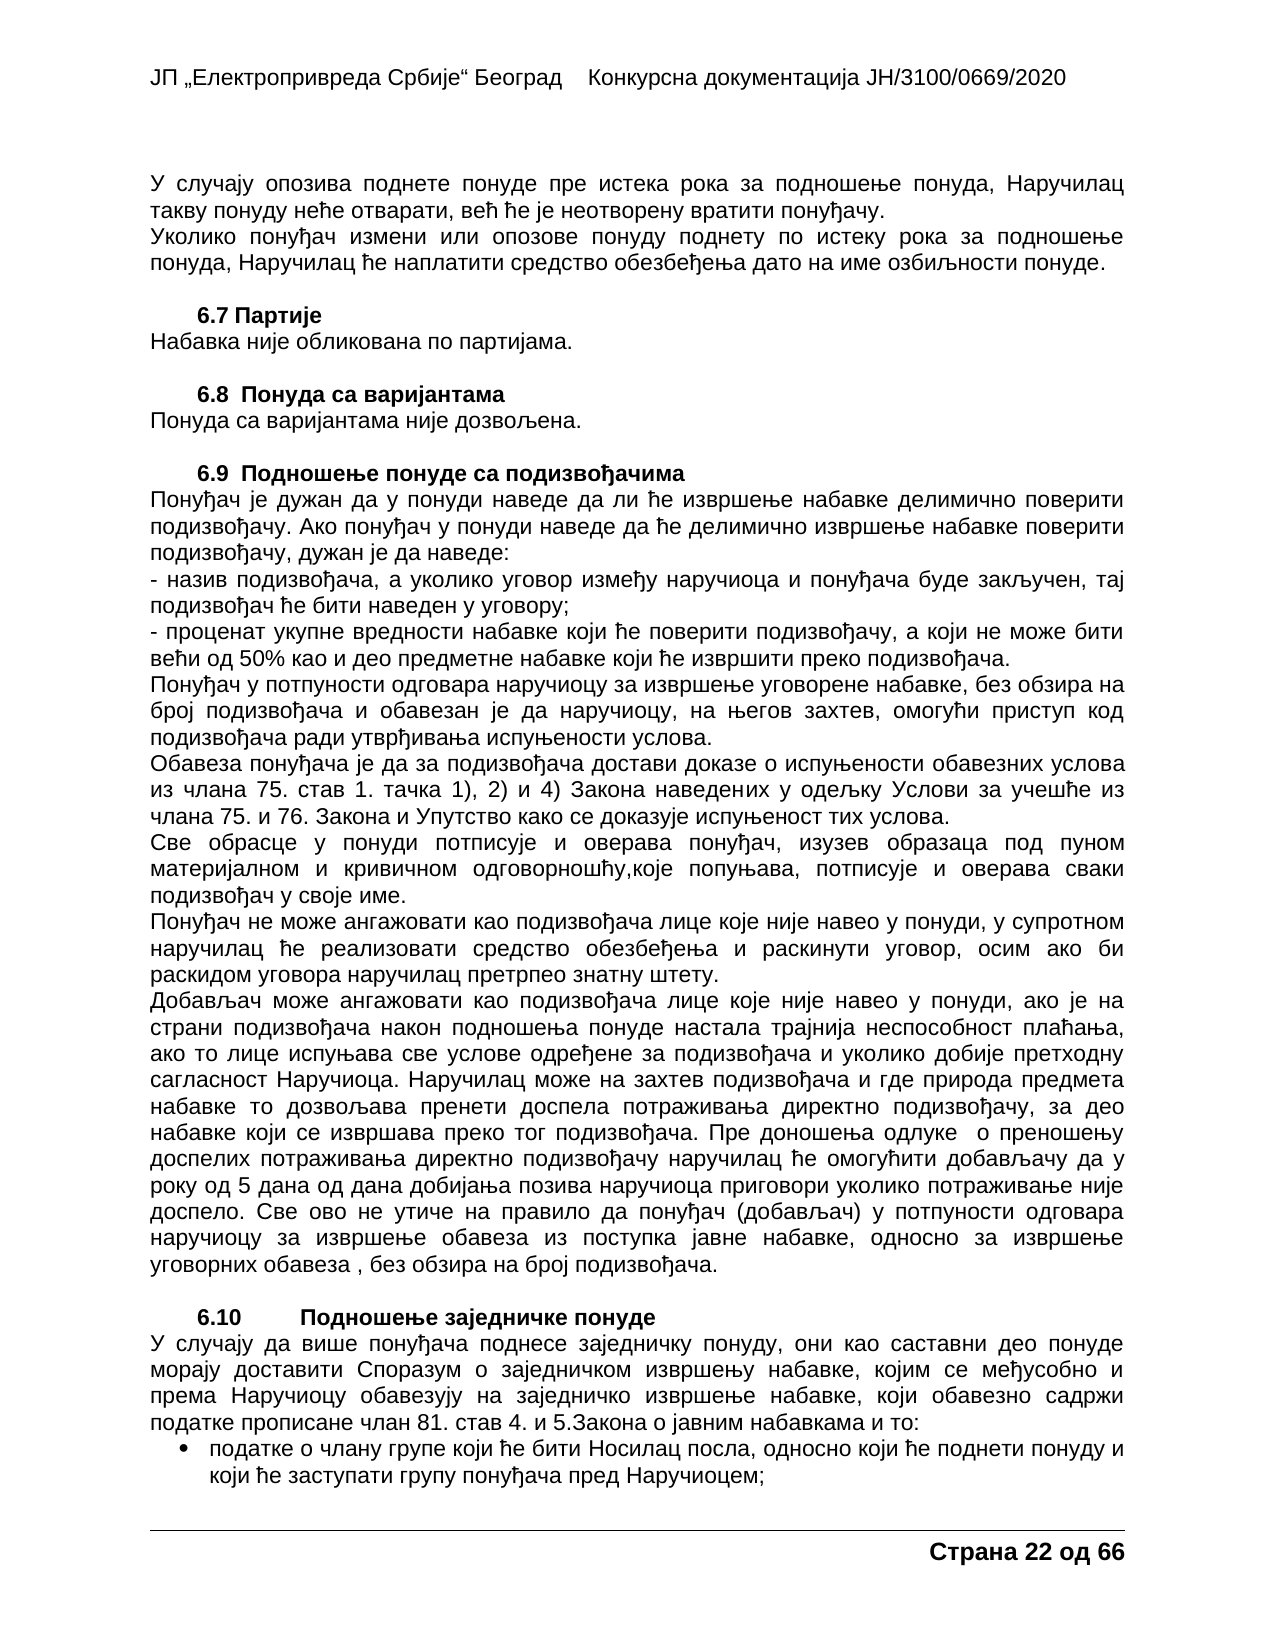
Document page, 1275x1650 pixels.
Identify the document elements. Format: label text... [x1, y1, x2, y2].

text Обавеза понуђача је да за подизвођача достави доказе о испуњености обавезних услова из члана 75. став 1. тачка 1), 2) и 4) Закона наведених у одељку Услови за учешће из члана 75. и 76. Закона и Упутство како се доказује испуњеност тих услова. [150, 750, 1125, 829]
text Добављач може ангажовати као подизвођача лице које није навео у понуди, ако је на страни подизвођача након подношења понуде настала трајнија неспособност плаћања, ако то лице испуњава све услове одређене за подизвођача и уколико добије претходну сагласност Наручиоца. Наручилац може на захтев подизвођача и где природа предмета набавке то дозвољава пренети доспела потраживања директно подизвођачу, за део набавке који се извршава преко тог подизвођача. Пре доношења одлуке о преношењу доспелих потраживања директно подизвођачу наручилац ће омогућити добављачу да у року од 5 дана од дана добијања позива наручиоца приговори уколико потраживање није доспело. Све ово не утиче на правило да понуђач (добављач) у потпуности одговара наручиоцу за извршење обавеза из поступка јавне набавке, односно за извршење уговорних обавеза , без обзира на број подизвођача. [150, 987, 1125, 1277]
text У случају опозива поднете понуде пре истека рока за подношење понуда, Наручилац такву понуду неће отварати, већ ће је неотворену вратити понуђачу. [150, 170, 1125, 223]
list Понуда са варијантама [197, 381, 1125, 407]
list Подношење заједничке понуде [197, 1303, 1125, 1330]
text Набавка није обликована по партијама. [150, 328, 1125, 355]
text - проценат укупне вредности набавке који ће поверити подизвођачу, а који не може бити већи од 50% као и део предметне набавке који ће извршити преко подизвођача. [150, 618, 1125, 671]
text Све обрасце у понуди потписује и оверава понуђач, изузев образаца под пуном материјалном и кривичном одговорношћу,које попуњава, потписује и оверава сваки подизвођач у своје име. [150, 829, 1125, 908]
list Подношење понуде са подизвођачима [197, 460, 1125, 486]
text Понуђач у потпуности одговара наручиоцу за извршење уговорене набавке, без обзира на број подизвођача и обавезан је да наручиоцу, на његов захтев, омогући приступ код подизвођача ради утврђивања испуњености услова. [150, 671, 1125, 750]
text Понуђач је дужан да у понуди наведе да ли ће извршење набавке делимично поверити подизвођачу. Ако понуђач у понуди наведе да ће делимично извршење набавке поверити подизвођачу, дужан је да наведе: [150, 486, 1125, 566]
text Понуђач не може ангажовати као подизвођача лице које није навео у понуди, у супротном наручилац ће реализовати средство обезбеђења и раскинути уговор, осим ако би раскидом уговора наручилац претрпео знатну штету. [150, 908, 1125, 987]
text Уколико понуђач измени или опозове понуду поднету по истеку рока за подношење понуда, Наручилац ће наплатити средство обезбеђења дато на име озбиљности понуде. [150, 223, 1125, 276]
list Партије [197, 302, 1125, 328]
text - назив подизвођача, а уколико уговор између наручиоца и понуђача буде закључен, тај подизвођач ће бити наведен у уговору; [150, 566, 1125, 618]
text податке о члану групе који ће бити Носилац посла, односно који ће поднети понуду и који ће заступати групу понуђача пред Наручиоцем; [179, 1435, 1125, 1488]
text У случају да више понуђача поднесе заједничку понуду, они као саставни део понуде морају доставити Споразум о заједничком извршењу набавке, којим се међусобно и према Наручиоцу обавезују на заједничко извршење набавке, који обавезно садржи податке прописане члан 81. став 4. и 5.Закона о јавним набавкама и то: [150, 1330, 1125, 1435]
text Понуда са варијантама није дозвољена. [150, 407, 1125, 434]
